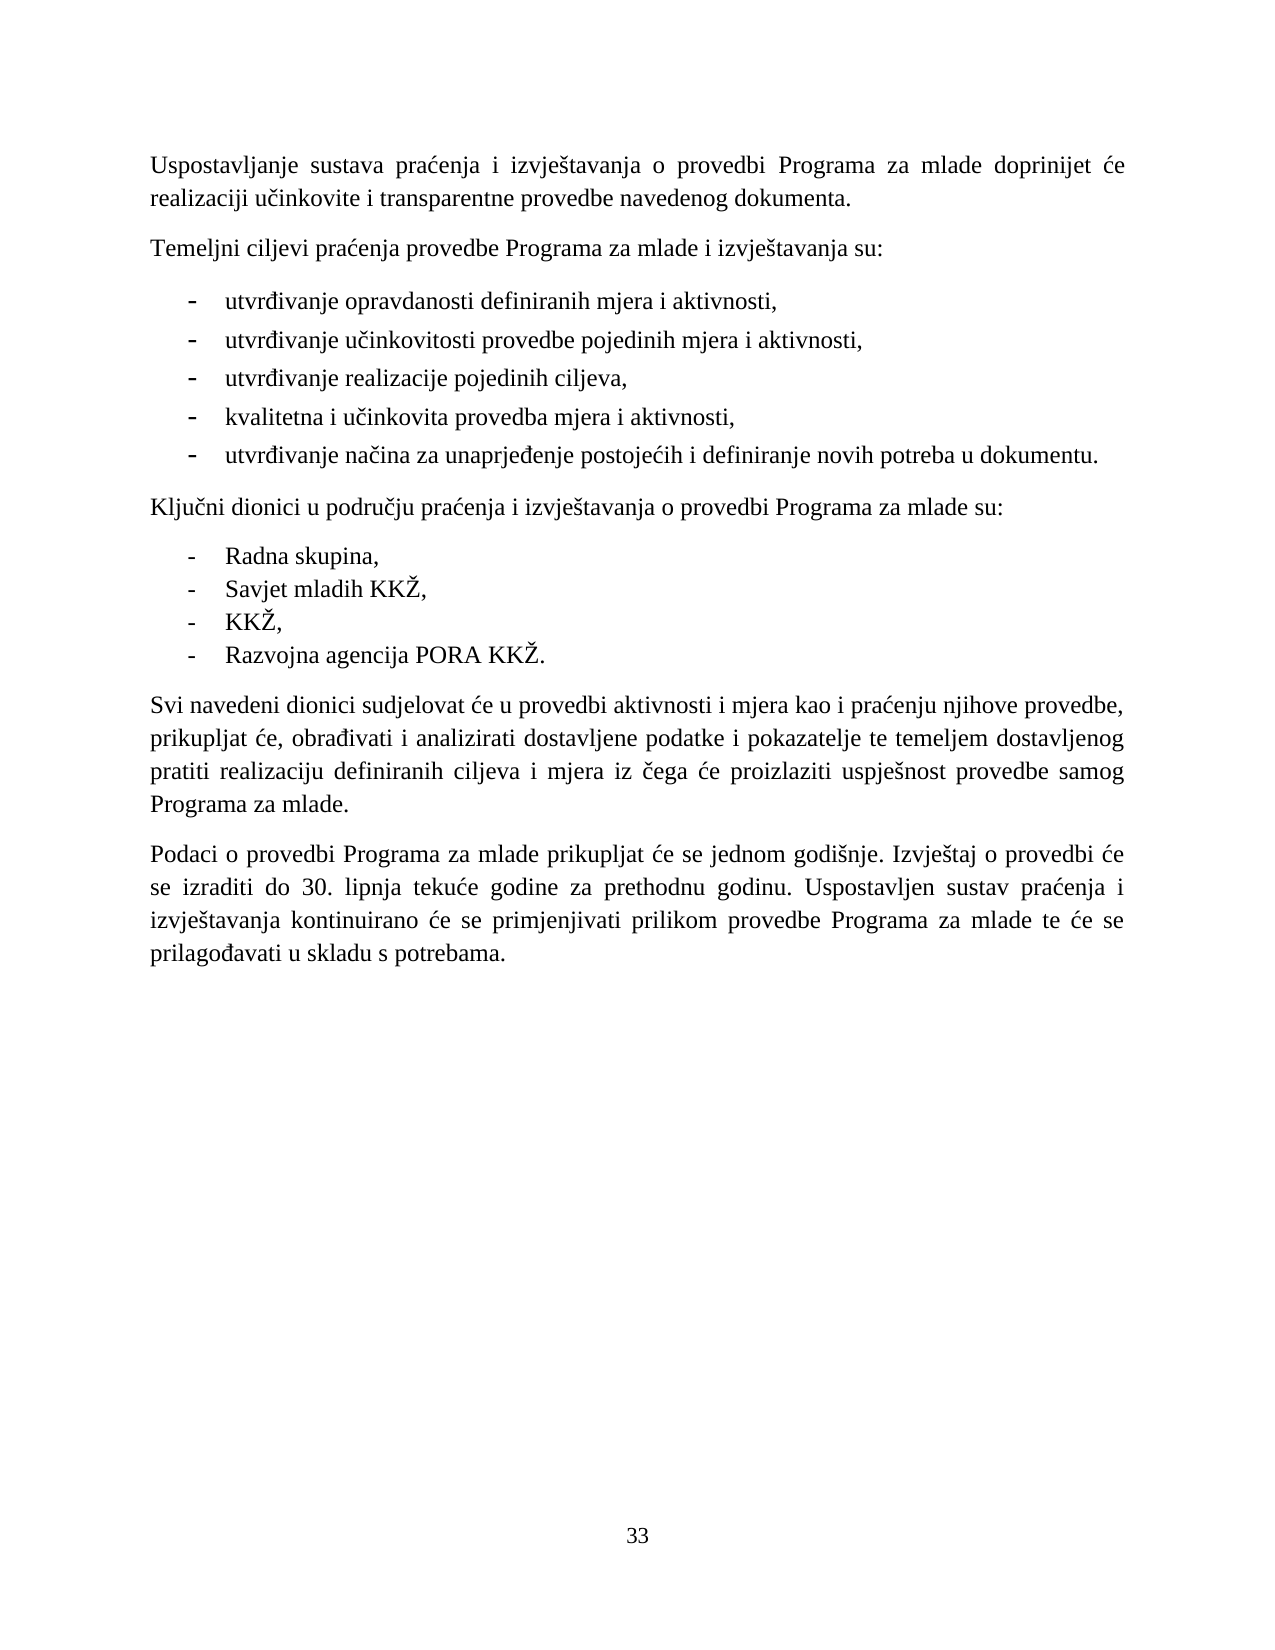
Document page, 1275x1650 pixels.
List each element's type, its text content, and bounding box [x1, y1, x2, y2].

text Uspostavljanje sustava praćenja i izvještavanja o provedbi Programa za mlade doprinijet će realizaciji učinkovite i transparentne provedbe navedenog dokumenta. [150, 150, 1125, 212]
text Ključni dionici u području praćenja i izvještavanja o provedbi Programa za mlade su: [150, 492, 1125, 521]
list utvrđivanje načina za unaprjeđenje postojećih i definiranje novih potreba u dokumentu. [187, 437, 1125, 470]
text Temeljni ciljevi praćenja provedbe Programa za mlade i izvještavanja su: [150, 233, 1125, 261]
list utvrđivanje realizacije pojedinih ciljeva, [187, 359, 1125, 393]
text Svi navedeni dionici sudjelovat će u provedbi aktivnosti i mjera kao i praćenju njihove provedbe, prikupljat će, obrađivati i analizirati dostavljene podatke i pokazatelje te temeljem dostavljenog pratiti realizaciju definiranih ciljeva i mjera iz čega će proizlaziti uspješnost provedbe samog Programa za mlade. [150, 690, 1125, 818]
list utvrđivanje učinkovitosti provedbe pojedinih mjera i aktivnosti, [187, 321, 1125, 354]
list KKŽ, [187, 607, 1125, 636]
text Podaci o provedbi Programa za mlade prikupljat će se jednom godišnje. Izvještaj o provedbi će se izraditi do 30. lipnja tekuće godine za prethodnu godinu. Uspostavljen sustav praćenja i izvještavanja kontinuirano će se primjenjivati prilikom provedbe Programa za mlade te će se prilagođavati u skladu s potrebama. [150, 839, 1125, 967]
list Savjet mladih KKŽ, [187, 574, 1125, 603]
list Radna skupina, [187, 541, 1125, 570]
list kvalitetna i učinkovita provedba mjera i aktivnosti, [187, 398, 1125, 432]
list Razvojna agencija PORA KKŽ. [187, 641, 1125, 669]
list utvrđivanje opravdanosti definiranih mjera i aktivnosti, [187, 282, 1125, 316]
